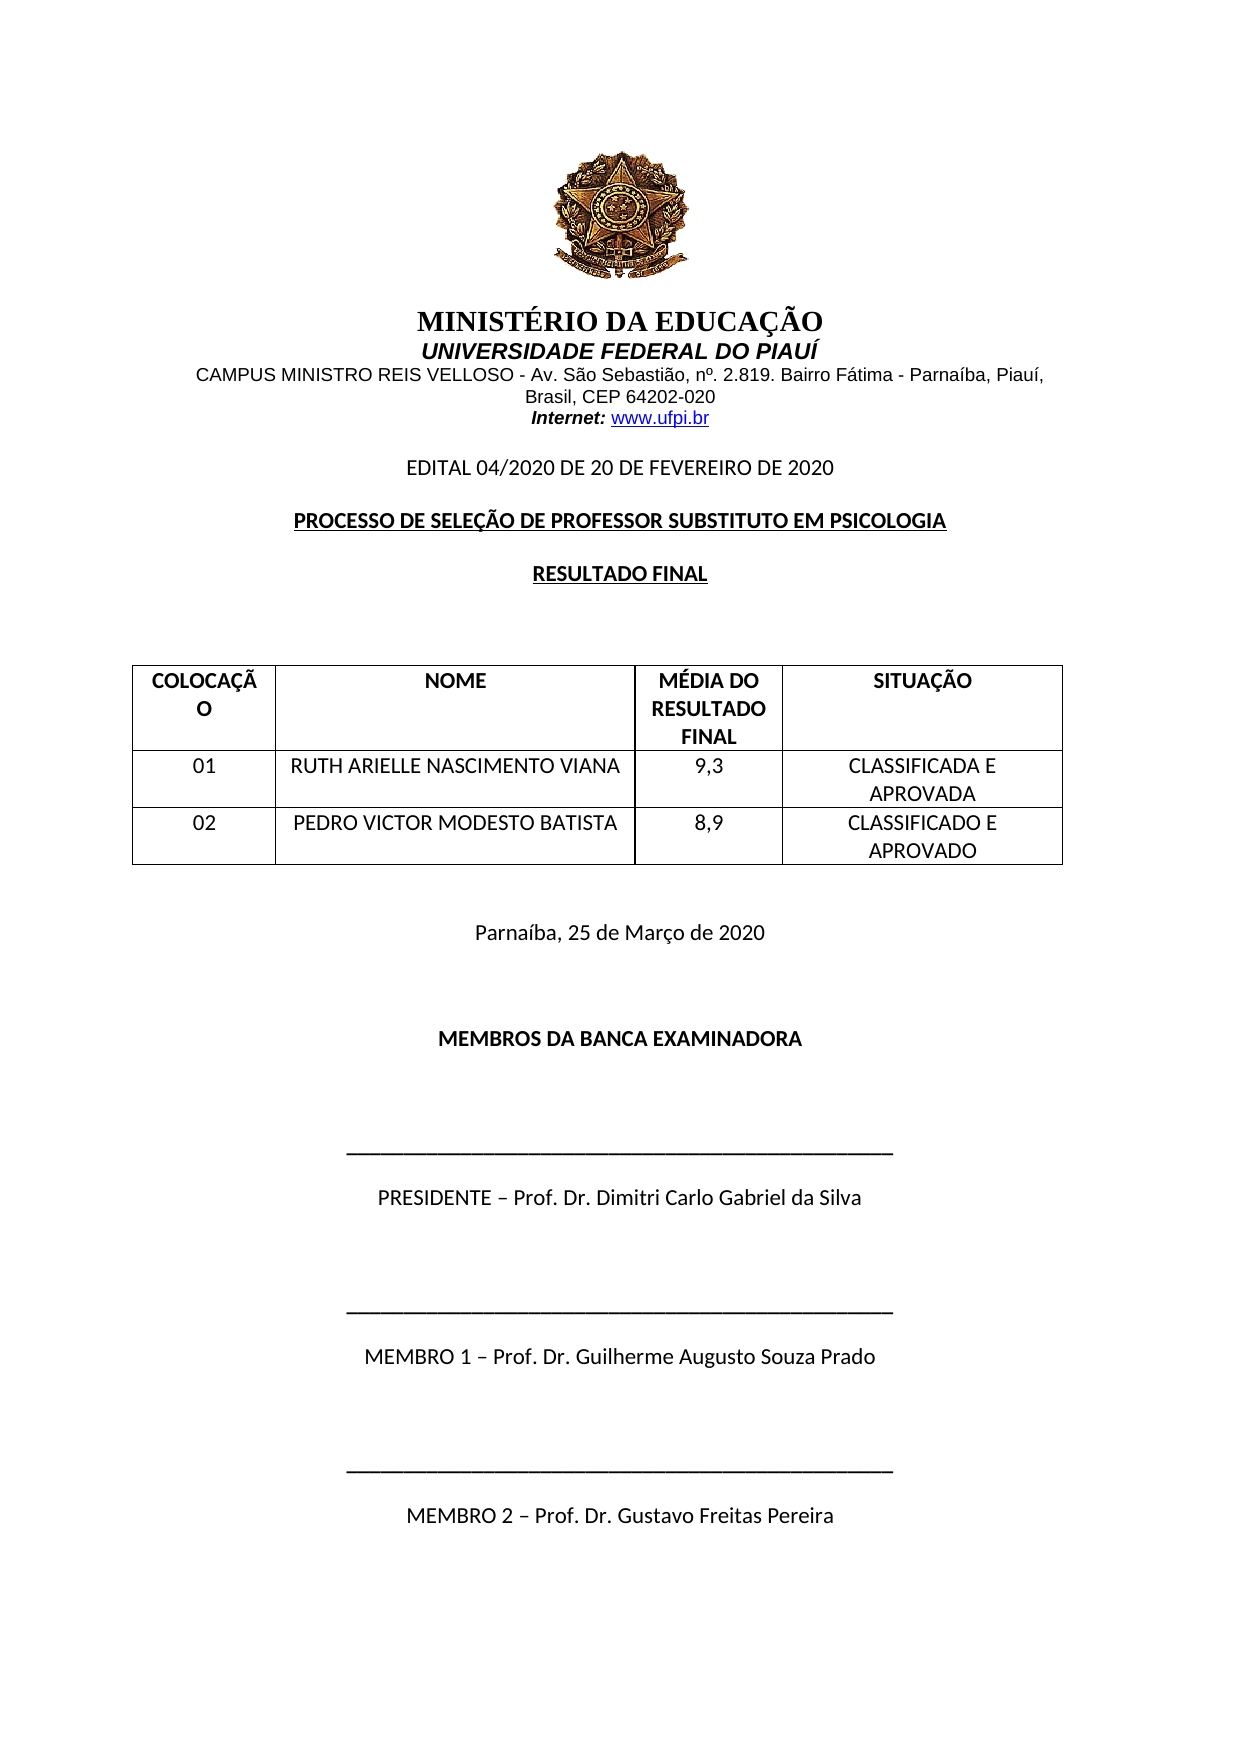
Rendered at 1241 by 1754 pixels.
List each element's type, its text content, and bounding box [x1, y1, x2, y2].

text ________________________________________________ [177, 1289, 1063, 1317]
table_cell RUTH ARIELLE NASCIMENTO VIANA [276, 751, 634, 807]
table_cell PEDRO VICTOR MODESTO BATISTA [276, 808, 634, 864]
text ________________________________________________ [177, 1130, 1063, 1158]
text ________________________________________________ [177, 1448, 1063, 1476]
table_cell CLASSIFICADA E APROVADA [783, 751, 1062, 807]
text MEMBRO 1 – Prof. Dr. Guilherme Augusto Souza Prado [177, 1342, 1063, 1370]
table_cell 02 [133, 808, 275, 864]
table_cell 8,9 [636, 808, 782, 864]
text MINISTÉRIO DA EDUCAÇÃO [177, 304, 1063, 338]
text Parnaíba, 25 de Março de 2020 [177, 918, 1063, 946]
table_header COLOCAÇÃO [133, 666, 275, 750]
text EDITAL 04/2020 DE 20 DE FEVEREIRO DE 2020 [177, 453, 1063, 481]
table_header SITUAÇÃO [783, 666, 1062, 750]
text UNIVERSIDADE FEDERAL DO PIAUÍ [177, 338, 1063, 364]
table_header MÉDIA DO RESULTADO FINAL [636, 666, 782, 750]
table_cell CLASSIFICADO E APROVADO [783, 808, 1062, 864]
picture [545, 147, 695, 283]
text MEMBRO 2 – Prof. Dr. Gustavo Freitas Pereira [177, 1501, 1063, 1529]
text RESULTADO FINAL [177, 559, 1063, 587]
text CAMPUS MINISTRO REIS VELLOSO - Av. São Sebastião, nº. 2.819. Bairro Fátima - Parnaíba, Piauí, Brasil, CEP 64202-020 [177, 364, 1063, 407]
text PRESIDENTE – Prof. Dr. Dimitri Carlo Gabriel da Silva [177, 1183, 1063, 1211]
table_cell 9,3 [636, 751, 782, 807]
text Internet: www.ufpi.br [177, 407, 1063, 429]
text MEMBROS DA BANCA EXAMINADORA [177, 1024, 1063, 1052]
table_header NOME [276, 666, 634, 750]
text PROCESSO DE SELEÇÃO DE PROFESSOR SUBSTITUTO EM PSICOLOGIA [177, 506, 1063, 534]
table_cell 01 [133, 751, 275, 807]
